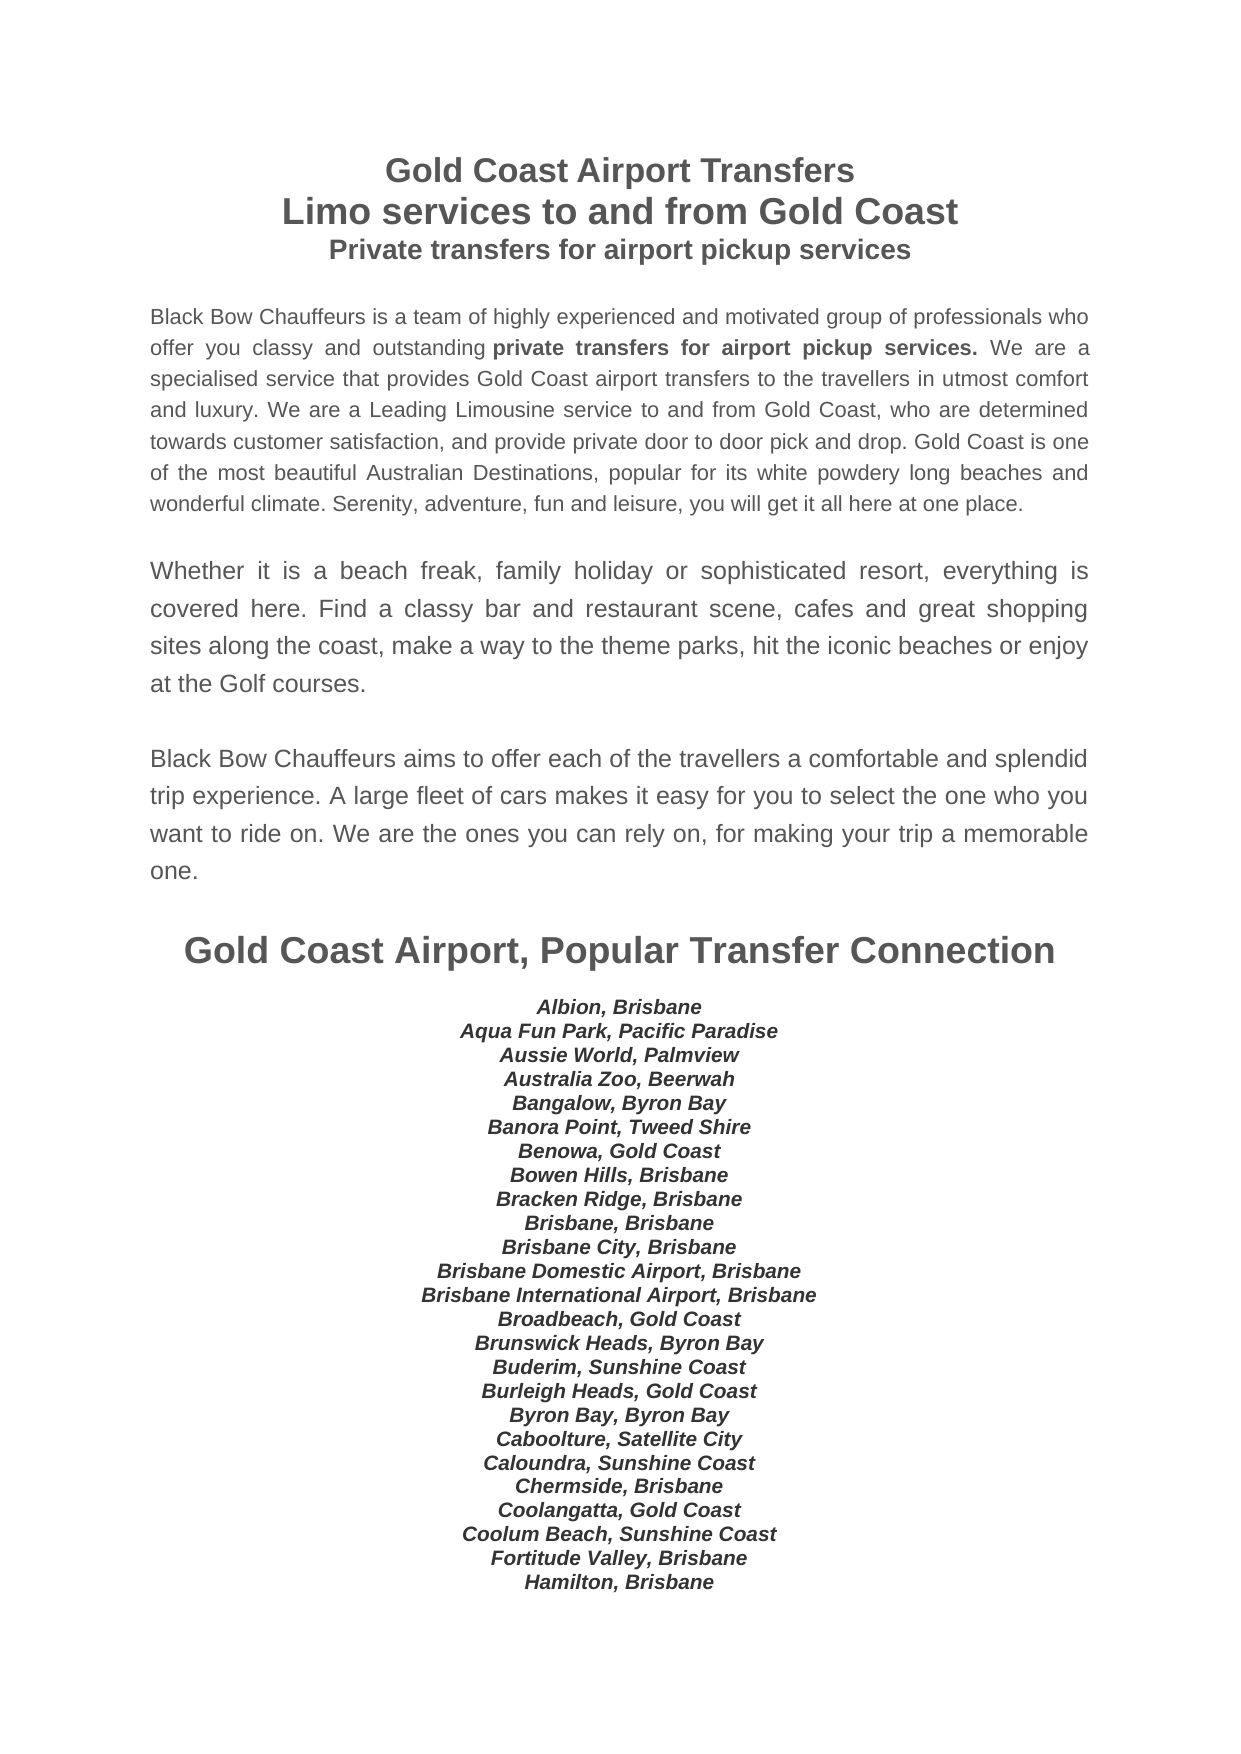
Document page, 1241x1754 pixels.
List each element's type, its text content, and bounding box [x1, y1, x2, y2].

text Broadbeach, Gold Coast [150, 1307, 1090, 1331]
text Bangalow, Byron Bay [150, 1091, 1090, 1115]
text Buderim, Sunshine Coast [150, 1354, 1090, 1378]
text Caloundra, Sunshine Coast [150, 1450, 1090, 1474]
text Aussie World, Palmview [150, 1043, 1090, 1067]
text Banora Point, Tweed Shire [150, 1115, 1090, 1139]
text Burleigh Heads, Gold Coast [150, 1378, 1090, 1402]
text Coolum Beach, Sunshine Coast [150, 1522, 1090, 1546]
text Caboolture, Satellite City [150, 1426, 1090, 1450]
text Brisbane Domestic Airport, Brisbane [150, 1259, 1090, 1283]
text Black Bow Chauffeurs is a team of highly experienced and motivated group of professionals who offer you classy and outstanding private transfers for airport pickup services. We are a specialised service that provides Gold Coast airport transfers to the travellers in utmost comfort and luxury. We are a Leading Limousine service to and from Gold Coast, who are determined towards customer satisfaction, and provide private door to door pick and drop. Gold Coast is one of the most beautiful Australian Destinations, popular for its white powdery long beaches and wonderful climate. Serenity, adventure, fun and leisure, you will get it all here at one place. [150, 297, 1090, 516]
text Benowa, Gold Coast [150, 1139, 1090, 1163]
text Private transfers for airport pickup services [150, 233, 1090, 265]
text Coolangatta, Gold Coast [150, 1498, 1090, 1522]
text Gold Coast Airport, Popular Transfer Connection [150, 928, 1090, 971]
text Albion, Brisbane [150, 995, 1090, 1019]
text Black Bow Chauffeurs aims to offer each of the travellers a comfortable and splendid trip experience. A large fleet of cars makes it easy for you to select the one who you want to ride on. We are the ones you can rely on, for making your trip a memorable one. [150, 735, 1090, 885]
text Byron Bay, Byron Bay [150, 1402, 1090, 1426]
text Limo services to and from Gold Coast [150, 189, 1090, 233]
text Hamilton, Brisbane [150, 1570, 1090, 1594]
text Aqua Fun Park, Pacific Paradise [150, 1019, 1090, 1043]
text Australia Zoo, Beerwah [150, 1067, 1090, 1091]
text Gold Coast Airport Transfers [150, 150, 1090, 189]
text Brisbane International Airport, Brisbane [150, 1283, 1090, 1307]
text Brisbane City, Brisbane [150, 1235, 1090, 1259]
text Brunswick Heads, Byron Bay [150, 1331, 1090, 1354]
text Chermside, Brisbane [150, 1474, 1090, 1498]
text Whether it is a beach freak, family holiday or sophisticated resort, everything is covered here. Find a classy bar and restaurant scene, cafes and great shopping sites along the coast, make a way to the theme parks, hit the iconic beaches or enjoy at the Golf courses. [150, 547, 1090, 697]
text Bracken Ridge, Brisbane [150, 1187, 1090, 1211]
text Fortitude Valley, Brisbane [150, 1546, 1090, 1570]
text Bowen Hills, Brisbane [150, 1163, 1090, 1187]
text Brisbane, Brisbane [150, 1211, 1090, 1235]
